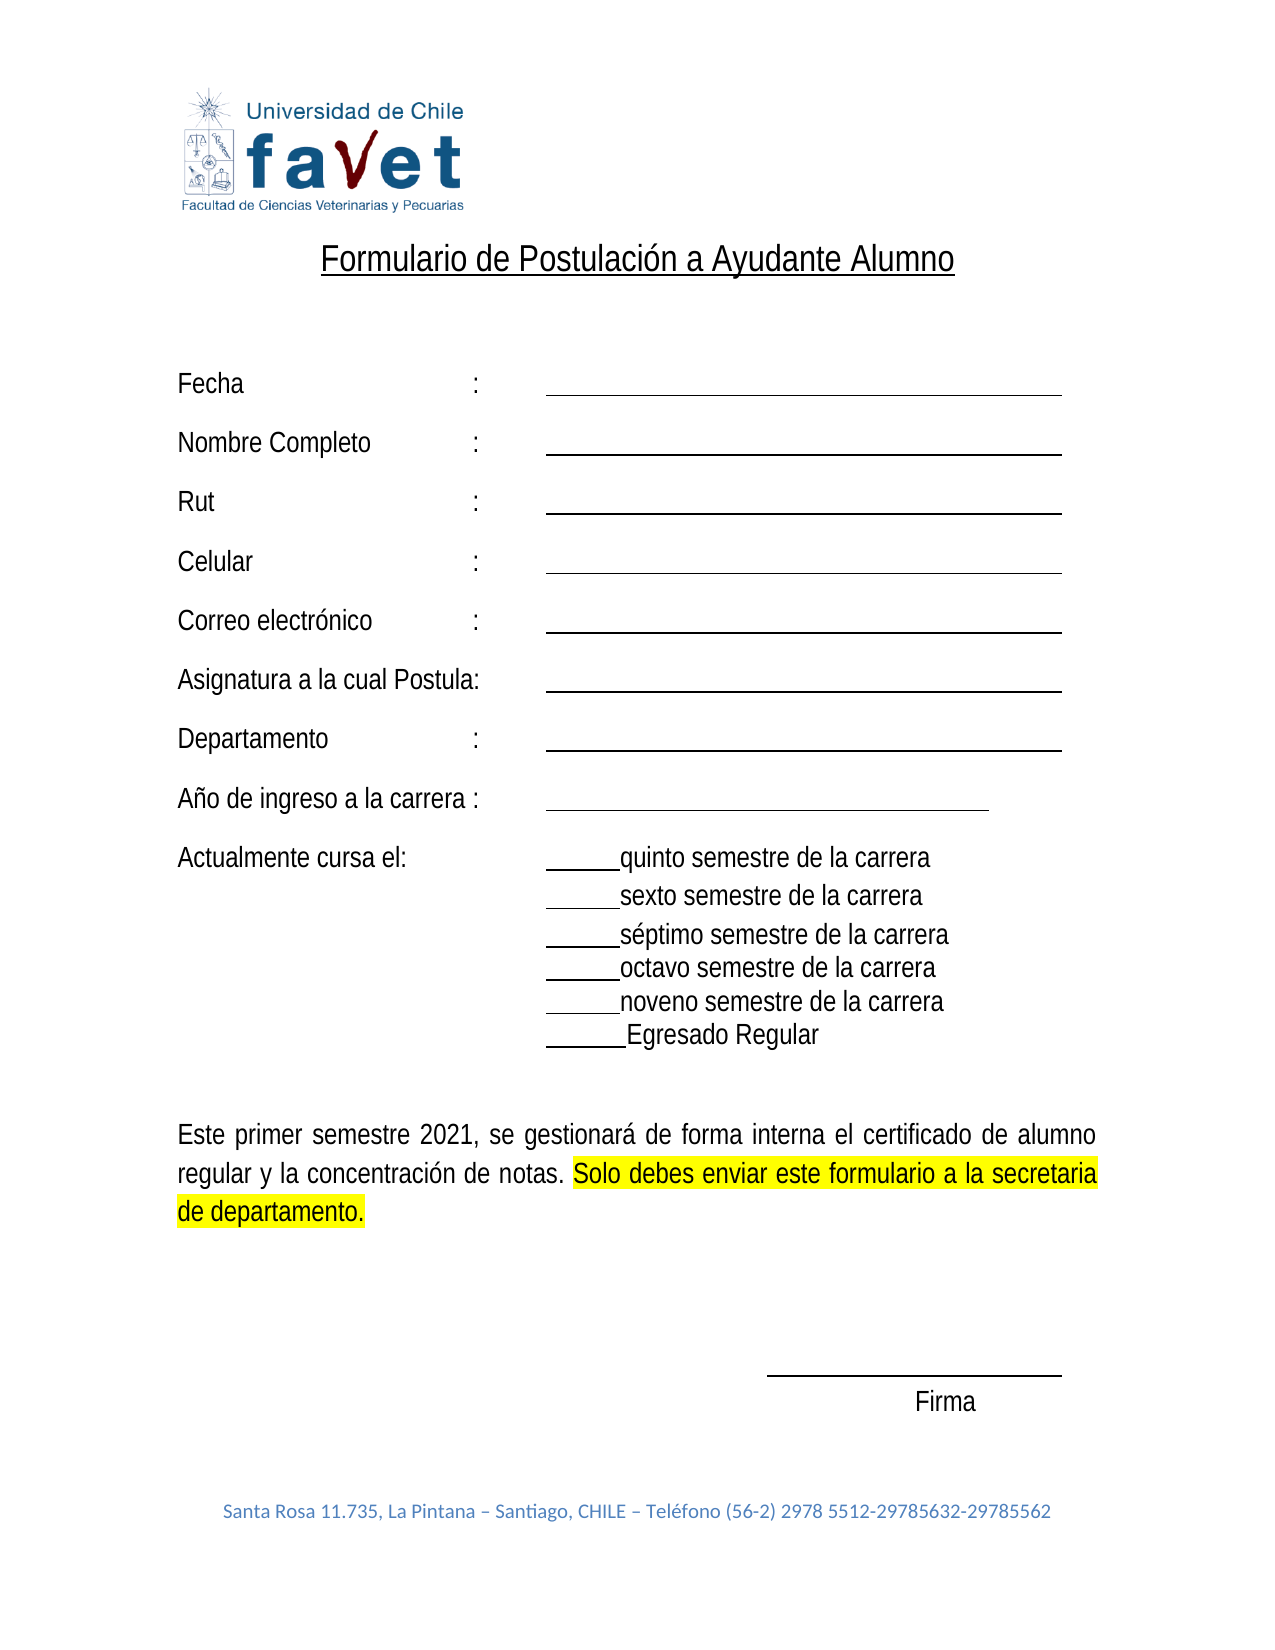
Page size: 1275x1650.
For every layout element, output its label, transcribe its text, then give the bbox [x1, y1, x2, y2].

text Actualmente cursa el: quinto semestre de la carrera [177, 840, 1098, 873]
text Firma [177, 1351, 1098, 1418]
text Año de ingreso a la carrera : [177, 781, 1098, 814]
text octavo semestre de la carrera [472, 950, 1098, 984]
text séptimo semestre de la carrera [472, 917, 1098, 950]
text sexto semestre de la carrera [177, 878, 1098, 912]
text Este primer semestre 2021, se gestionará de forma interna el certificado de alumno regular y la concentración de notas. Solo debes enviar este formulario a la secretaria de departamento. [177, 1117, 1098, 1228]
text Nombre Completo : [177, 425, 1098, 458]
text Egresado Regular [472, 1017, 1098, 1051]
text Departamento : [177, 721, 1098, 755]
text Celular : [177, 544, 1098, 577]
text Correo electrónico : [177, 603, 1098, 636]
text Asignatura a la cual Postula: [177, 662, 1098, 696]
text Rut : [177, 484, 1098, 518]
text Fecha : [177, 366, 1098, 399]
text Formulario de Postulación a Ayudante Alumno [177, 236, 1098, 279]
text noveno semestre de la carrera [472, 984, 1098, 1017]
picture [180, 86, 469, 223]
